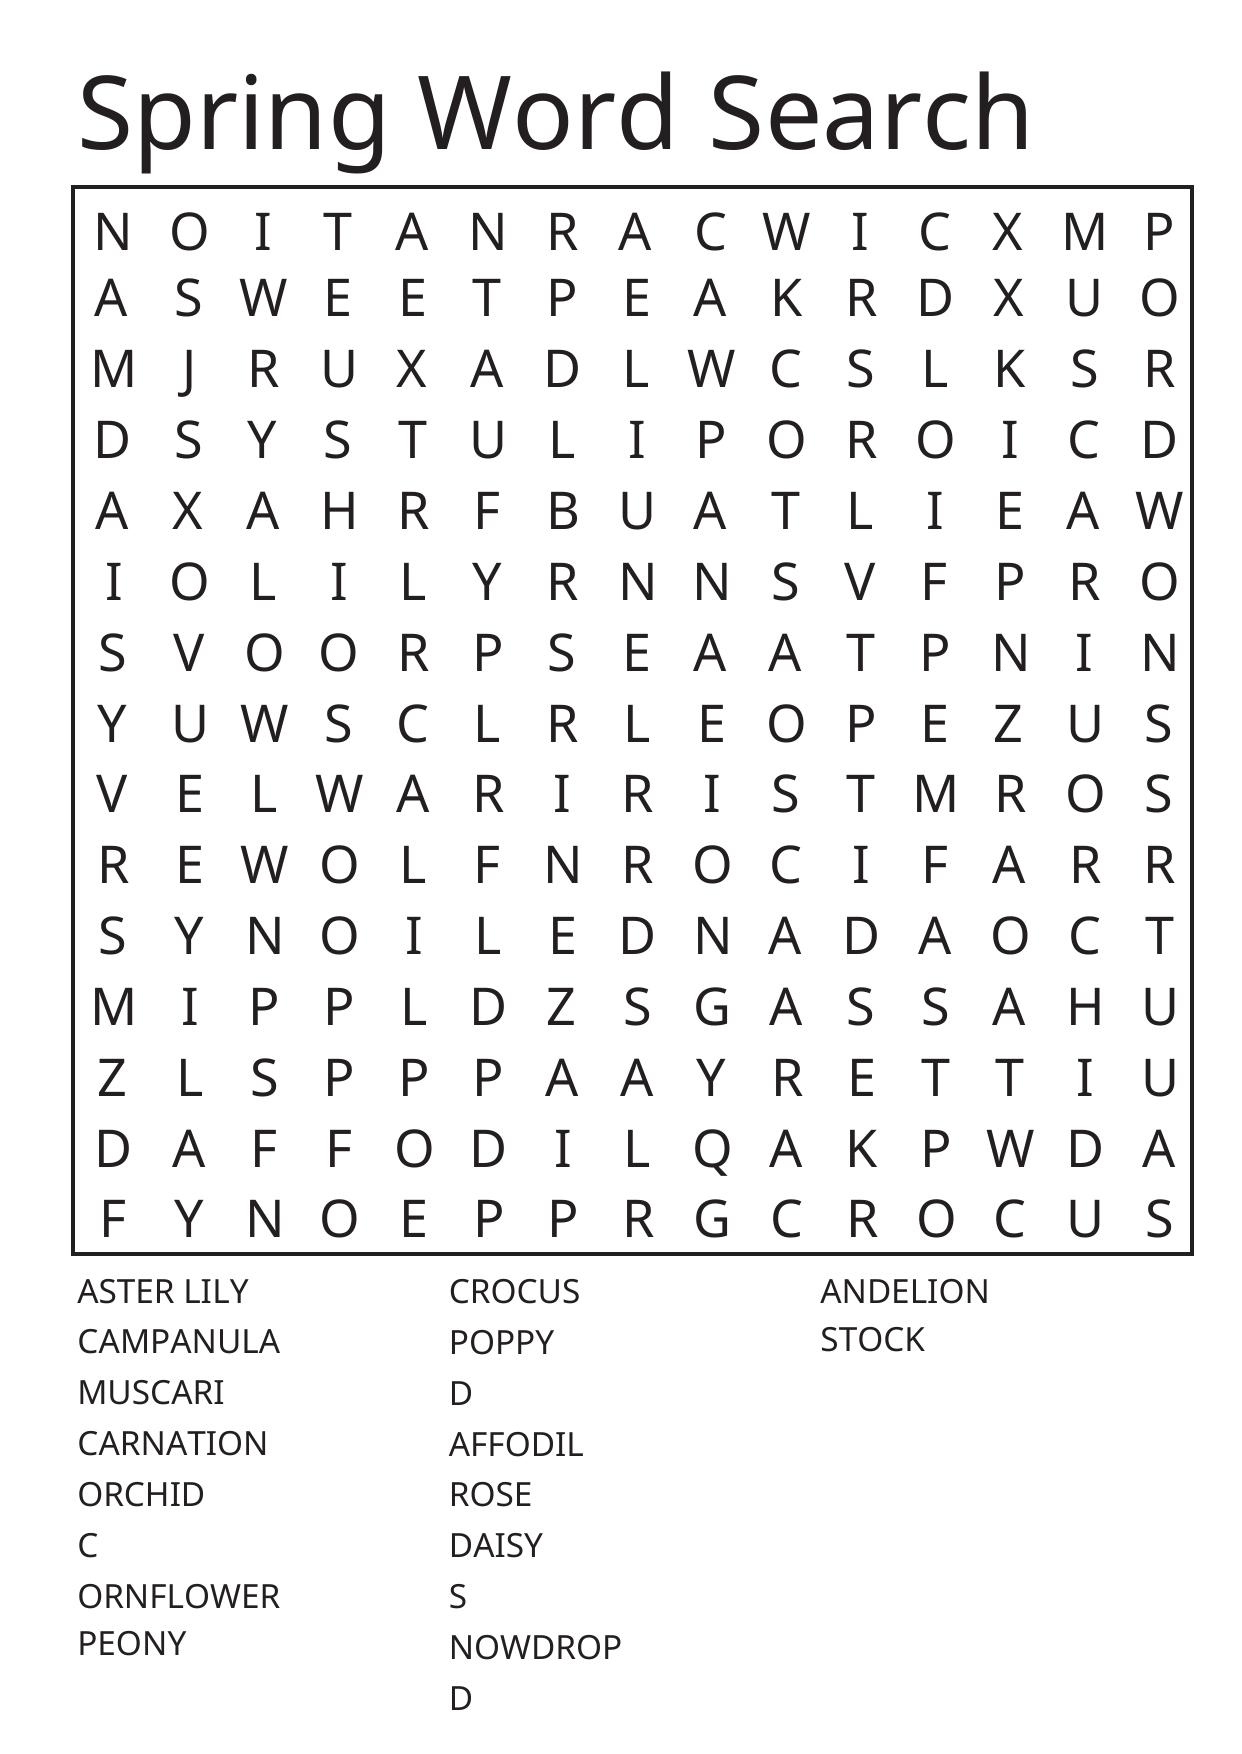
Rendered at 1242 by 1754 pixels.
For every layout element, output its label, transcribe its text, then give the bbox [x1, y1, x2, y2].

table_cell I [824, 827, 894, 898]
table_cell A [449, 331, 523, 402]
table_cell T [746, 473, 824, 543]
table_header C [670, 189, 746, 260]
table_cell P [970, 544, 1046, 614]
table_cell I [152, 969, 222, 1039]
table_cell F [222, 1110, 299, 1181]
table_cell P [523, 260, 598, 331]
table_cell Y [75, 685, 152, 756]
table_cell W [222, 827, 299, 898]
table_cell R [222, 331, 299, 402]
table_cell Y [152, 1181, 222, 1252]
text ASTER LILY CAMPANULA MUSCARI CARNATION ORCHID CORNFLOWER [77, 1267, 289, 1618]
table_cell L [222, 756, 299, 827]
text STOCK [820, 1318, 1154, 1357]
table_cell O [300, 827, 376, 898]
table_cell W [670, 331, 746, 402]
table_cell S [894, 969, 970, 1039]
table_cell S [824, 969, 894, 1039]
table_cell O [152, 544, 222, 614]
table_cell S [746, 756, 824, 827]
table_cell S [746, 544, 824, 614]
table_cell N [222, 1181, 299, 1252]
table_cell C [1046, 402, 1119, 473]
table_cell Y [152, 898, 222, 969]
table_cell U [449, 402, 523, 473]
table_cell M [75, 331, 152, 402]
table_cell D [75, 1110, 152, 1181]
table_cell U [1119, 969, 1190, 1039]
table_cell U [152, 685, 222, 756]
table_cell L [449, 898, 523, 969]
table_cell E [300, 260, 376, 331]
table_cell R [970, 756, 1046, 827]
table_cell S [523, 615, 598, 685]
table_cell W [300, 756, 376, 827]
table_cell C [970, 1181, 1046, 1252]
table_cell I [1046, 615, 1119, 685]
table_cell M [894, 756, 970, 827]
table_cell A [746, 615, 824, 685]
table_cell P [300, 969, 376, 1039]
table_cell T [376, 402, 449, 473]
table_cell S [152, 260, 222, 331]
table_cell A [746, 898, 824, 969]
table_cell A [746, 1110, 824, 1181]
table_cell R [523, 685, 598, 756]
table_cell X [376, 331, 449, 402]
table_cell I [523, 756, 598, 827]
table_header O [152, 189, 222, 260]
table_cell T [824, 756, 894, 827]
table_cell L [376, 544, 449, 614]
table_cell T [449, 260, 523, 331]
table_cell O [746, 685, 824, 756]
table_cell F [75, 1181, 152, 1252]
table_cell R [376, 473, 449, 543]
table_cell E [152, 827, 222, 898]
table_cell R [1046, 827, 1119, 898]
table_header N [449, 189, 523, 260]
table_header C [894, 189, 970, 260]
table_cell L [376, 827, 449, 898]
table_cell I [523, 1110, 598, 1181]
table_cell S [598, 969, 670, 1039]
table_cell R [75, 827, 152, 898]
table_cell N [1119, 615, 1190, 685]
table_cell A [1046, 473, 1119, 543]
table_cell A [598, 1040, 670, 1110]
table_cell D [449, 1110, 523, 1181]
table_cell C [376, 685, 449, 756]
table_cell V [824, 544, 894, 614]
table_header I [824, 189, 894, 260]
table_cell P [670, 402, 746, 473]
table_cell E [670, 685, 746, 756]
table_cell F [449, 827, 523, 898]
table_cell K [824, 1110, 894, 1181]
table_cell A [376, 756, 449, 827]
table_cell Z [75, 1040, 152, 1110]
table_cell X [152, 473, 222, 543]
table_cell C [746, 1181, 824, 1252]
table_cell L [598, 1110, 670, 1181]
table_cell S [152, 402, 222, 473]
table_cell E [824, 1040, 894, 1110]
table_cell S [1046, 331, 1119, 402]
table_header M [1046, 189, 1119, 260]
table_cell R [824, 1181, 894, 1252]
table_cell U [1046, 1181, 1119, 1252]
table_cell B [523, 473, 598, 543]
table_cell F [894, 544, 970, 614]
table_cell W [222, 260, 299, 331]
table_cell K [970, 331, 1046, 402]
table_cell Z [970, 685, 1046, 756]
table_cell R [598, 827, 670, 898]
table_cell A [970, 827, 1046, 898]
table_cell O [1119, 544, 1190, 614]
table_cell R [746, 1040, 824, 1110]
table_cell N [670, 544, 746, 614]
table_cell R [824, 260, 894, 331]
table_cell S [75, 898, 152, 969]
table_header A [376, 189, 449, 260]
table_cell E [598, 260, 670, 331]
table_cell Q [670, 1110, 746, 1181]
table_cell E [376, 260, 449, 331]
table_cell U [300, 331, 376, 402]
table_cell K [746, 260, 824, 331]
text PEONY [77, 1623, 283, 1662]
table_cell E [152, 756, 222, 827]
table_cell A [1119, 1110, 1190, 1181]
table_cell S [300, 402, 376, 473]
table_cell S [1119, 1181, 1190, 1252]
table_cell O [376, 1110, 449, 1181]
table_cell R [1119, 827, 1190, 898]
table_cell O [670, 827, 746, 898]
table_cell L [523, 402, 598, 473]
table_cell L [598, 685, 670, 756]
table_cell Y [670, 1040, 746, 1110]
table_cell O [300, 898, 376, 969]
table_cell A [746, 969, 824, 1039]
table_cell D [894, 260, 970, 331]
table_cell Z [523, 969, 598, 1039]
table_cell F [894, 827, 970, 898]
table_cell A [75, 473, 152, 543]
table_cell E [523, 898, 598, 969]
table_cell X [970, 260, 1046, 331]
table_cell A [152, 1110, 222, 1181]
table_cell T [1119, 898, 1190, 969]
table_cell O [970, 898, 1046, 969]
table_cell P [523, 1181, 598, 1252]
table_cell P [824, 685, 894, 756]
table_header A [598, 189, 670, 260]
table_cell T [970, 1040, 1046, 1110]
table_cell P [300, 1040, 376, 1110]
table_cell N [523, 827, 598, 898]
table_cell P [894, 1110, 970, 1181]
table_cell H [300, 473, 376, 543]
table_cell D [1119, 402, 1190, 473]
table_cell A [222, 473, 299, 543]
table_cell D [824, 898, 894, 969]
table_cell A [670, 260, 746, 331]
table_cell P [894, 615, 970, 685]
table_cell C [1046, 898, 1119, 969]
table_cell O [894, 402, 970, 473]
table_cell Y [449, 544, 523, 614]
table_cell V [152, 615, 222, 685]
table_cell P [449, 615, 523, 685]
table_cell P [376, 1040, 449, 1110]
table_cell C [746, 827, 824, 898]
table_cell L [598, 331, 670, 402]
table_cell F [300, 1110, 376, 1181]
table_cell V [75, 756, 152, 827]
table_cell N [222, 898, 299, 969]
table_cell L [152, 1040, 222, 1110]
table_cell L [824, 473, 894, 543]
table_cell R [376, 615, 449, 685]
table_cell D [598, 898, 670, 969]
text Spring Word Search [77, 58, 1154, 171]
table_cell A [523, 1040, 598, 1110]
text SNOWDROP DANDELION [820, 1267, 1160, 1313]
table_cell D [449, 969, 523, 1039]
table_cell O [746, 402, 824, 473]
table_cell D [523, 331, 598, 402]
table_cell C [746, 331, 824, 402]
table_cell D [1046, 1110, 1119, 1181]
table_cell R [1046, 544, 1119, 614]
table_cell E [598, 615, 670, 685]
table_cell L [894, 331, 970, 402]
table_cell N [598, 544, 670, 614]
table_cell E [376, 1181, 449, 1252]
table_cell A [970, 969, 1046, 1039]
table_cell R [598, 1181, 670, 1252]
table_cell N [970, 615, 1046, 685]
table_cell S [1119, 685, 1190, 756]
table_cell I [300, 544, 376, 614]
table_cell O [222, 615, 299, 685]
table_cell N [670, 898, 746, 969]
table_header N [75, 189, 152, 260]
table_cell W [222, 685, 299, 756]
table_cell O [1046, 756, 1119, 827]
table_header T [300, 189, 376, 260]
table_cell U [598, 473, 670, 543]
table_cell U [1119, 1040, 1190, 1110]
table_cell R [1119, 331, 1190, 402]
table_cell W [970, 1110, 1046, 1181]
table_header X [970, 189, 1046, 260]
table_cell L [222, 544, 299, 614]
table_cell I [670, 756, 746, 827]
table_cell J [152, 331, 222, 402]
table_cell P [222, 969, 299, 1039]
table_cell R [523, 544, 598, 614]
table_header R [523, 189, 598, 260]
table_cell G [670, 1181, 746, 1252]
table_cell O [894, 1181, 970, 1252]
table_cell A [670, 473, 746, 543]
table_cell E [970, 473, 1046, 543]
table_cell F [449, 473, 523, 543]
text SNOWDROP DANDELION [449, 1573, 634, 1720]
table_cell T [894, 1040, 970, 1110]
table_cell R [824, 402, 894, 473]
table_cell I [376, 898, 449, 969]
table_cell I [598, 402, 670, 473]
table_cell I [970, 402, 1046, 473]
table_cell L [449, 685, 523, 756]
table_cell M [75, 969, 152, 1039]
table_cell O [300, 615, 376, 685]
table_cell R [598, 756, 670, 827]
table_cell O [300, 1181, 376, 1252]
table_cell G [670, 969, 746, 1039]
table_cell W [1119, 473, 1190, 543]
table_cell S [75, 615, 152, 685]
table_header I [222, 189, 299, 260]
table_cell R [449, 756, 523, 827]
table_header W [746, 189, 824, 260]
table_cell A [75, 260, 152, 331]
table_cell A [894, 898, 970, 969]
table_cell S [222, 1040, 299, 1110]
table_cell S [1119, 756, 1190, 827]
table_cell I [75, 544, 152, 614]
table_cell H [1046, 969, 1119, 1039]
table_cell O [1119, 260, 1190, 331]
table_cell Y [222, 402, 299, 473]
table_cell I [894, 473, 970, 543]
table_cell S [300, 685, 376, 756]
table_cell A [670, 615, 746, 685]
table_cell U [1046, 260, 1119, 331]
text CROCUS POPPY DAFFODIL ROSE DAISY [449, 1268, 606, 1567]
table_cell I [1046, 1040, 1119, 1110]
table_cell P [449, 1040, 523, 1110]
table_cell U [1046, 685, 1119, 756]
table_cell D [75, 402, 152, 473]
table_cell E [894, 685, 970, 756]
table_cell T [824, 615, 894, 685]
table_header P [1119, 189, 1190, 260]
table_cell L [376, 969, 449, 1039]
table_cell P [449, 1181, 523, 1252]
table_cell S [824, 331, 894, 402]
